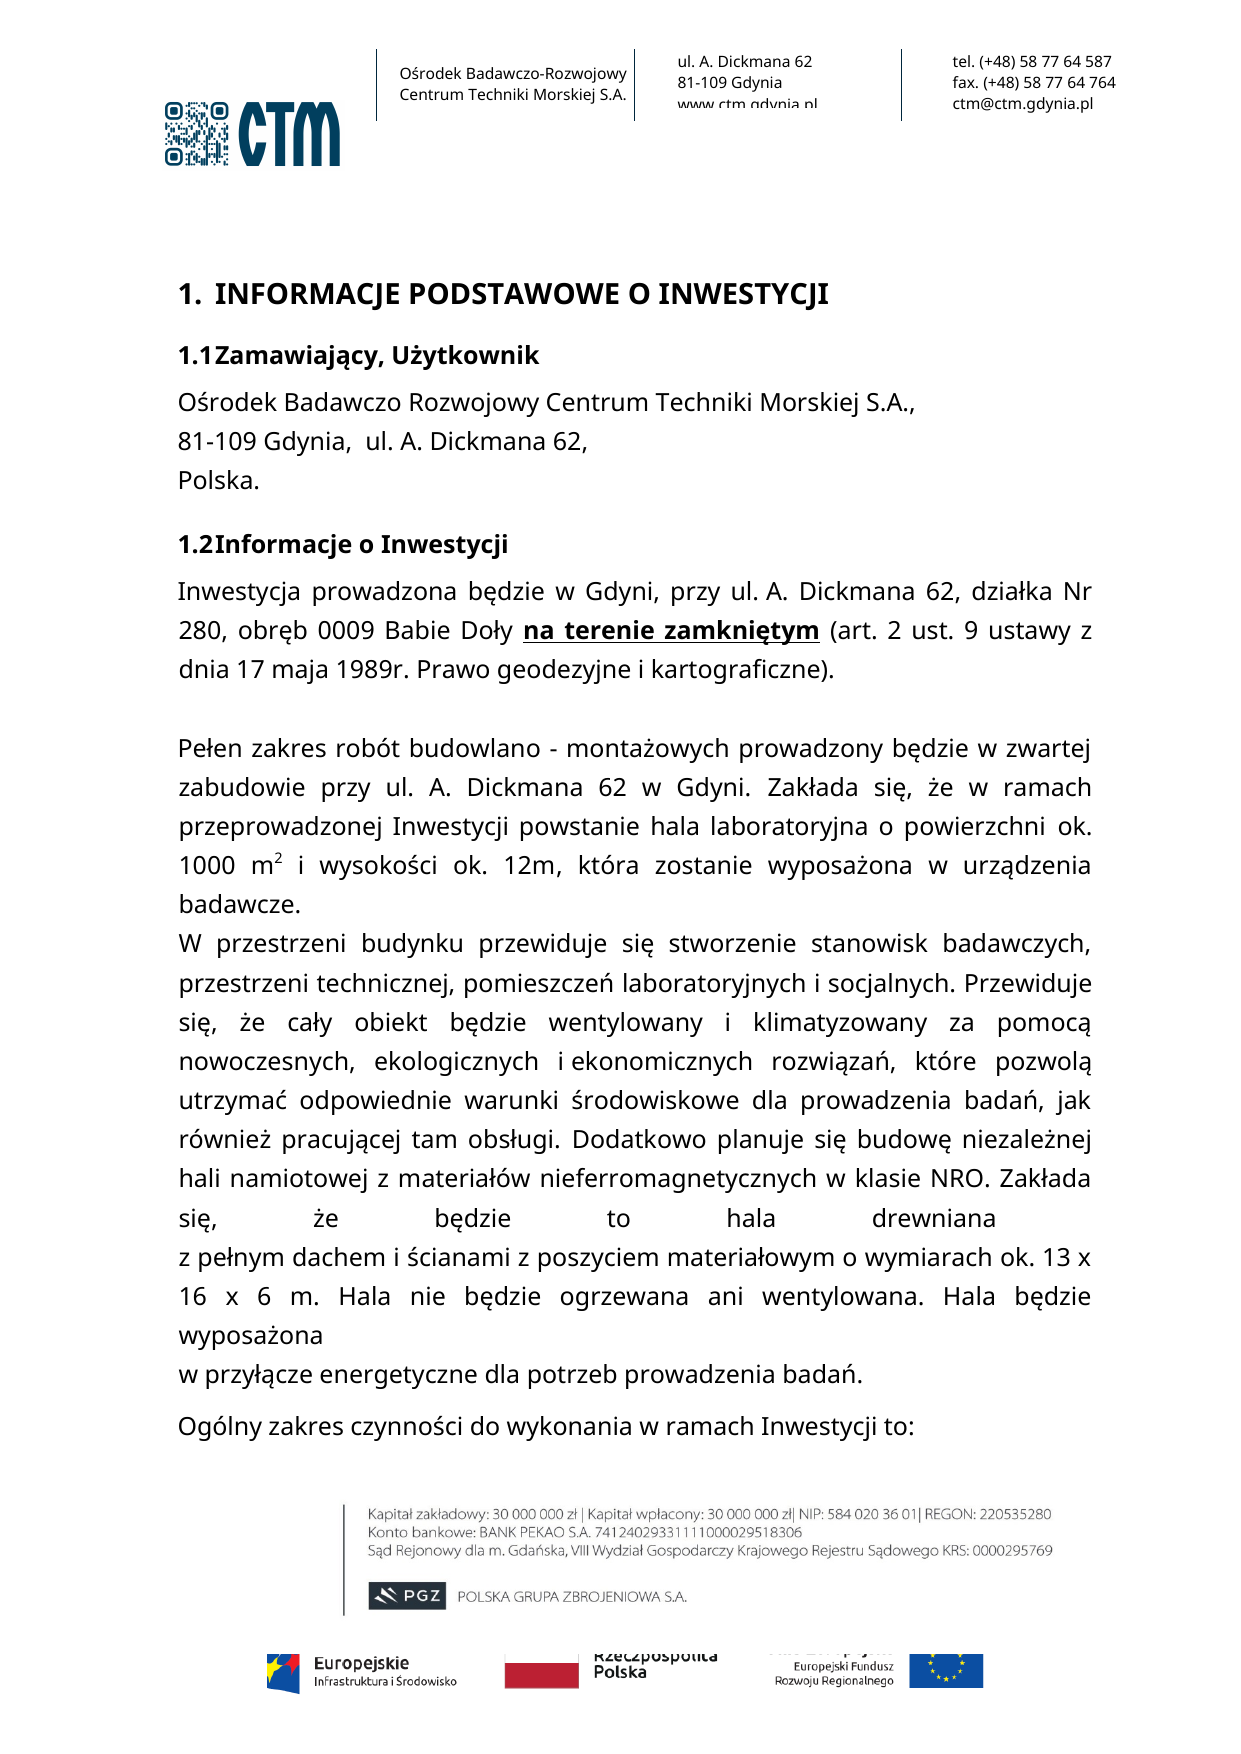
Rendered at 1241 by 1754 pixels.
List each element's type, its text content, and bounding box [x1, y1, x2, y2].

text Inwestycja prowadzona będzie w Gdyni, przy ul. A. Dickmana 62, działka Nr 280, obręb 0009 Babie Doły na terenie zamkniętym (art. 2 ust. 9 ustawy z dnia 17 maja 1989r. Prawo geodezyjne i kartograficzne). [177, 574, 1092, 686]
list Zamawiający, Użytkownik [177, 338, 1092, 372]
list Informacje o Inwestycji [177, 527, 1092, 561]
picture [161, 100, 345, 171]
text 81-109 Gdynia, ul. A. Dickmana 62, [177, 424, 1092, 458]
text Ogólny zakres czynności do wykonania w ramach Inwestycji to: [177, 1409, 1092, 1443]
picture [177, 1478, 1123, 1709]
text Pełen zakres robót budowlano - montażowych prowadzony będzie w zwartej zabudowie przy ul. A. Dickmana 62 w Gdyni. Zakłada się, że w ramach przeprowadzonej Inwestycji powstanie hala laboratoryjna o powierzchni ok. 1000 m2 i wysokości ok. 12m, która zostanie wyposażona w urządzenia badawcze. W przestrzeni budynku przewiduje się stworzenie stanowisk badawczych, przestrzeni technicznej, pomieszczeń laboratoryjnych i socjalnych. Przewiduje się, że cały obiekt będzie wentylowany i klimatyzowany za pomocą nowoczesnych, ekologicznych i ekonomicznych rozwiązań, które pozwolą utrzymać odpowiednie warunki środowiskowe dla prowadzenia badań, jak również pracującej tam obsługi. Dodatkowo planuje się budowę niezależnej hali namiotowej z materiałów nieferromagnetycznych w klasie NRO. Zakłada się, że będzie to hala drewniana z pełnym dachem i ścianami z poszyciem materiałowym o wymiarach ok. 13 x 16 x 6 m. Hala nie będzie ogrzewana ani wentylowana. Hala będzie wyposażona w przyłącze energetyczne dla potrzeb prowadzenia badań. [177, 730, 1092, 1391]
list INFORMACJE PODSTAWOWE O INWESTYCJI [177, 273, 1092, 313]
text Ośrodek Badawczo Rozwojowy Centrum Techniki Morskiej S.A., [177, 384, 1092, 419]
text Polska. [177, 463, 1092, 497]
